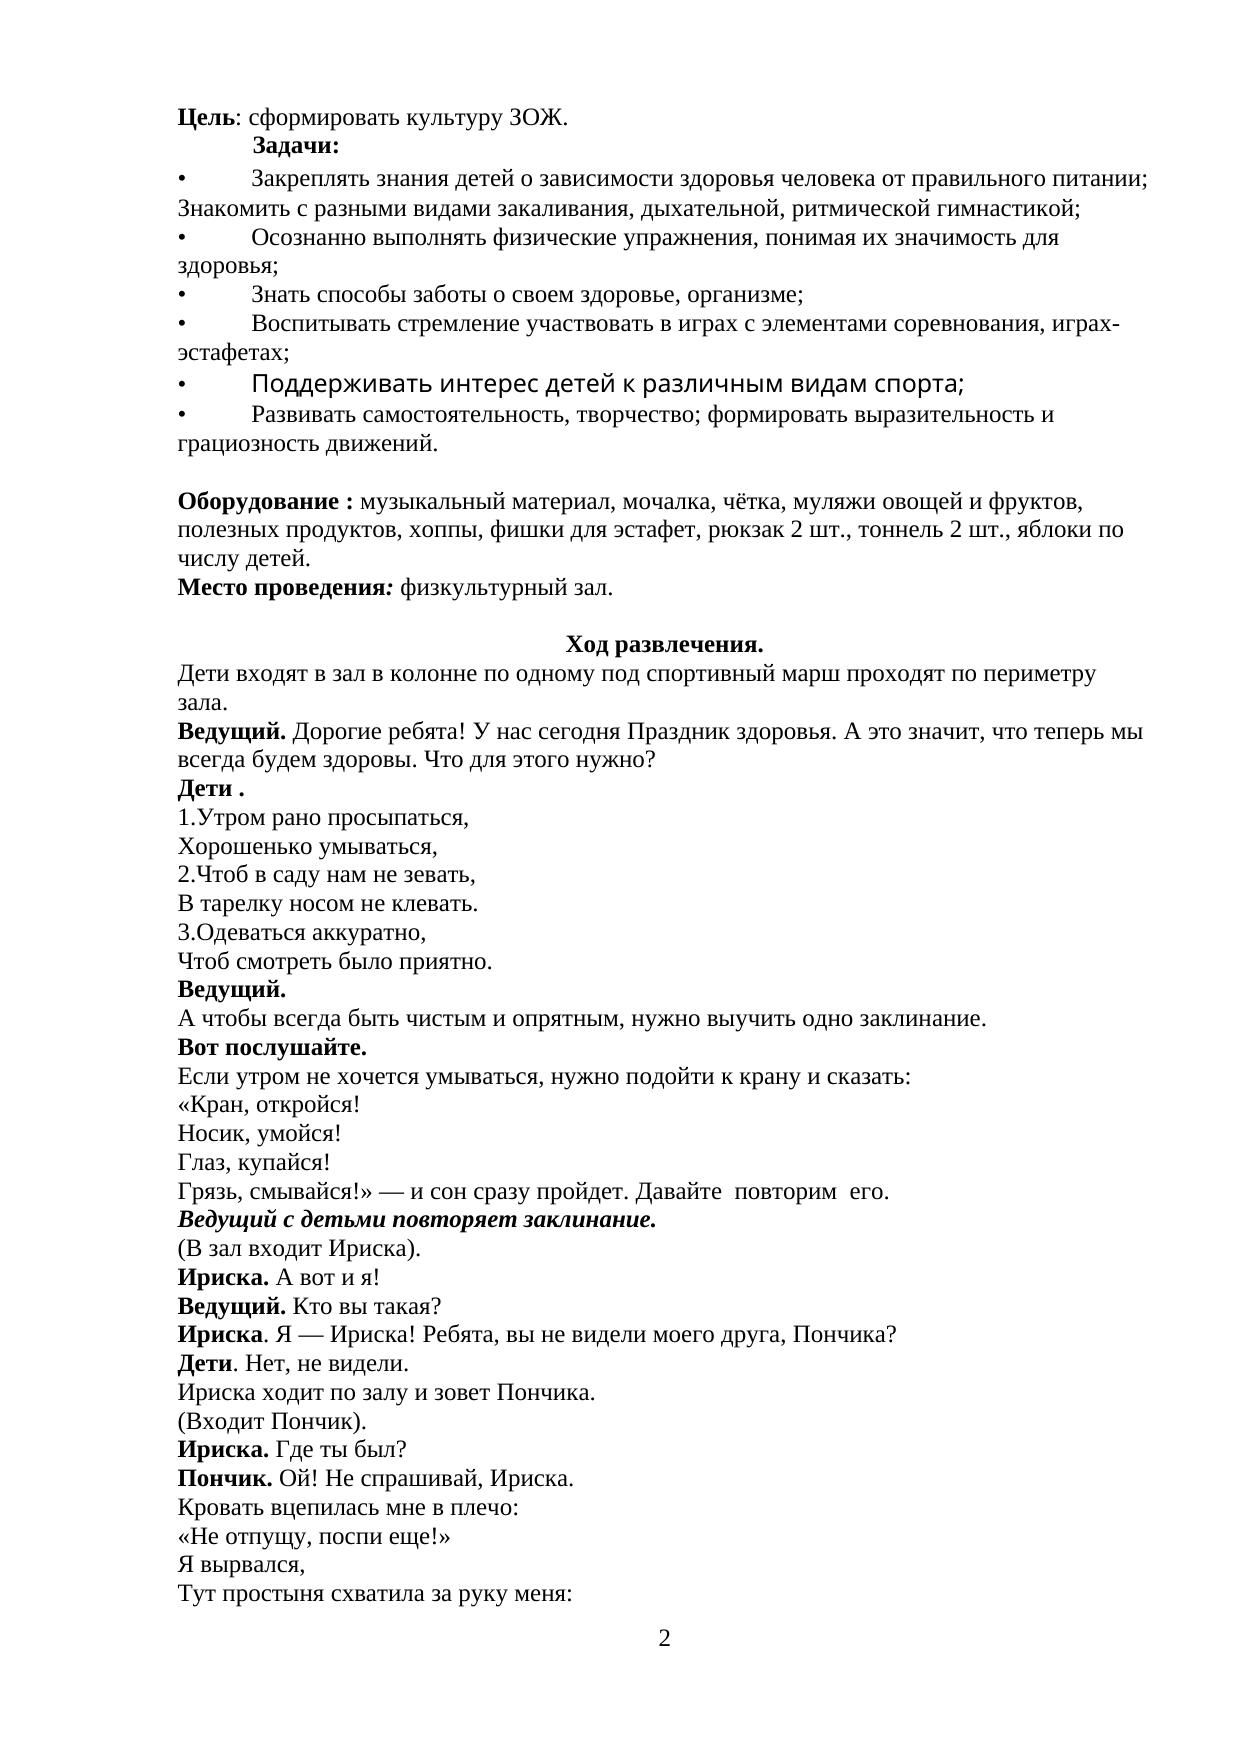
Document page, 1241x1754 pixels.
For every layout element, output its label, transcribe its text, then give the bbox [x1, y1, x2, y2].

text Вот послушайте. [177, 1032, 1152, 1061]
text «Кран, откройся! [177, 1089, 1152, 1118]
text А чтобы всегда быть чистым и опрятным, нужно выучить одно заклинание. [177, 1003, 1152, 1032]
text Ведущий. [177, 974, 1152, 1003]
text Если утром не хочется умываться, нужно подойти к крану и сказать: [177, 1061, 1152, 1089]
text Оборудование : музыкальный материал, мочалка, чётка, муляжи овощей и фруктов, полезных продуктов, хоппы, фишки для эстафет, рюкзак 2 шт., тоннель 2 шт., яблоки по числу детей. [177, 486, 1152, 572]
text Место проведения: физкультурный зал. [177, 572, 1152, 601]
text Хорошенько умываться, [177, 831, 1152, 859]
text (В зал входит Ириска). [177, 1233, 1152, 1262]
text Цель: сформировать культуру ЗОЖ. [177, 102, 1152, 131]
list Осознанно выполнять физические упражнения, понимая их значимость для здоровья; [177, 222, 1152, 279]
text 2.Чтоб в саду нам не зевать, [177, 859, 1152, 888]
list Поддерживать интерес детей к различным видам спорта; [177, 365, 1152, 399]
text Чтоб смотреть было приятно. [177, 946, 1152, 974]
text 1.Утром рано просыпаться, [177, 802, 1152, 831]
text Ведущий. Кто вы такая? [177, 1291, 1152, 1319]
list Воспитывать стремление участвовать в играх с элементами соревнования, играх-эстафетах; [177, 308, 1152, 365]
text 3.Одеваться аккуратно, [177, 917, 1152, 946]
text Глаз, купайся! [177, 1147, 1152, 1176]
text Дети . [177, 773, 1152, 802]
text Ход развлечения. [177, 629, 1152, 658]
text Я вырвался, [177, 1549, 1152, 1578]
text Тут простыня схватила за руку меня: [177, 1578, 1152, 1607]
text Задачи: [252, 131, 1152, 159]
text Пончик. Ой! Не спрашивай, Ириска. [177, 1463, 1152, 1492]
text «Не отпущу, поспи еще!» [177, 1521, 1152, 1549]
text Грязь, смывайся!» — и сон сразу пройдет. Давайте повторим его. [177, 1176, 1152, 1204]
text Кровать вцепилась мне в плечо: [177, 1492, 1152, 1521]
list Закреплять знания детей о зависимости здоровья человека от правильного питании; Знакомить с разными видами закаливания, дыхательной, ритмической гимнастикой; [177, 159, 1152, 222]
text Дети. Нет, не видели. [177, 1348, 1152, 1377]
text Ириска. Где ты был? [177, 1434, 1152, 1463]
text Ириска. Я — Ириска! Ребята, вы не видели моего друга, Пончика? [177, 1319, 1152, 1348]
list Знать способы заботы о своем здоровье, организме; [177, 279, 1152, 308]
text В тарелку носом не клевать. [177, 888, 1152, 917]
text Ириска ходит по залу и зовет Пончика. [177, 1377, 1152, 1406]
list Развивать самостоятельность, творчество; формировать выразительность и грациозность движений. [177, 399, 1152, 457]
text (Входит Пончик). [177, 1406, 1152, 1434]
text Ведущий. Дорогие ребята! У нас сегодня Праздник здоровья. А это значит, что теперь мы всегда будем здоровы. Что для этого нужно? [177, 716, 1152, 773]
text Ведущий с детьми повторяет заклинание. [177, 1204, 1152, 1233]
text Ириска. А вот и я! [177, 1262, 1152, 1291]
text Дети входят в зал в колонне по одному под спортивный марш проходят по периметру зала. [177, 658, 1152, 716]
text Носик, умойся! [177, 1118, 1152, 1147]
